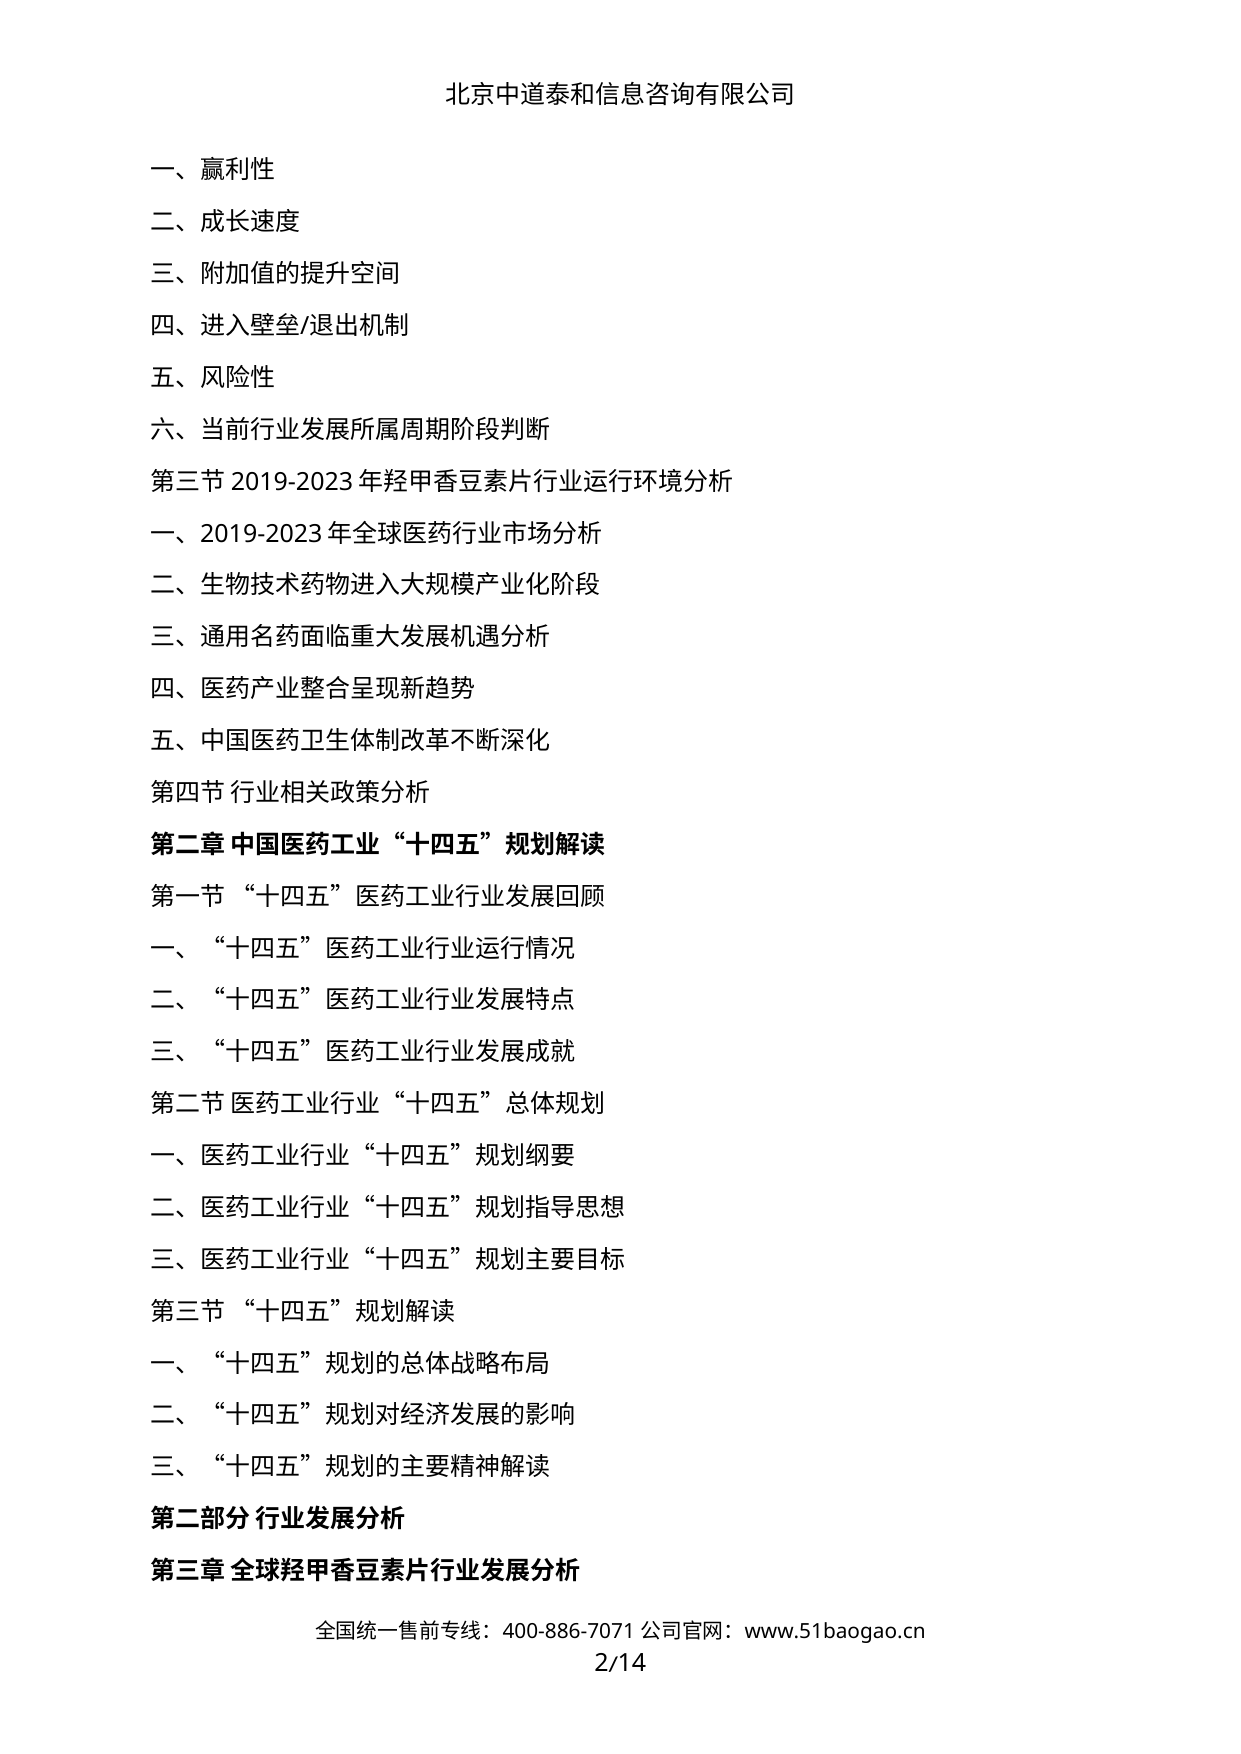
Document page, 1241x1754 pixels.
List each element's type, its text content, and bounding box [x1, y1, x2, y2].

text 四、医药产业整合呈现新趋势 [150, 669, 1090, 705]
text 三、附加值的提升空间 [150, 254, 1090, 290]
text 第二章 中国医药工业“十四五”规划解读 [150, 824, 1090, 861]
text 第一节 “十四五”医药工业行业发展回顾 [150, 876, 1090, 912]
text 第二节 医药工业行业“十四五”总体规划 [150, 1084, 1090, 1120]
text 二、“十四五”医药工业行业发展特点 [150, 980, 1090, 1016]
text 一、医药工业行业“十四五”规划纲要 [150, 1136, 1090, 1172]
text 三、通用名药面临重大发展机遇分析 [150, 617, 1090, 653]
text 一、赢利性 [150, 150, 1090, 186]
text 一、2019-2023年全球医药行业市场分析 [150, 513, 1090, 549]
text 第三节 “十四五”规划解读 [150, 1291, 1090, 1327]
text 第四节 行业相关政策分析 [150, 772, 1090, 809]
text 六、当前行业发展所属周期阶段判断 [150, 409, 1090, 446]
text 一、“十四五”医药工业行业运行情况 [150, 928, 1090, 964]
text 二、“十四五”规划对经济发展的影响 [150, 1395, 1090, 1431]
text 三、医药工业行业“十四五”规划主要目标 [150, 1239, 1090, 1276]
text 第三章 全球羟甲香豆素片行业发展分析 [150, 1551, 1090, 1587]
text 二、成长速度 [150, 202, 1090, 238]
text 三、“十四五”医药工业行业发展成就 [150, 1032, 1090, 1068]
text 五、风险性 [150, 357, 1090, 394]
text 四、进入壁垒/退出机制 [150, 306, 1090, 342]
text 三、“十四五”规划的主要精神解读 [150, 1447, 1090, 1483]
text 五、中国医药卫生体制改革不断深化 [150, 721, 1090, 757]
text 一、“十四五”规划的总体战略布局 [150, 1343, 1090, 1379]
text 第二部分 行业发展分析 [150, 1499, 1090, 1535]
text 二、生物技术药物进入大规模产业化阶段 [150, 565, 1090, 601]
text 第三节 2019-2023年羟甲香豆素片行业运行环境分析 [150, 461, 1090, 497]
text 二、医药工业行业“十四五”规划指导思想 [150, 1187, 1090, 1224]
